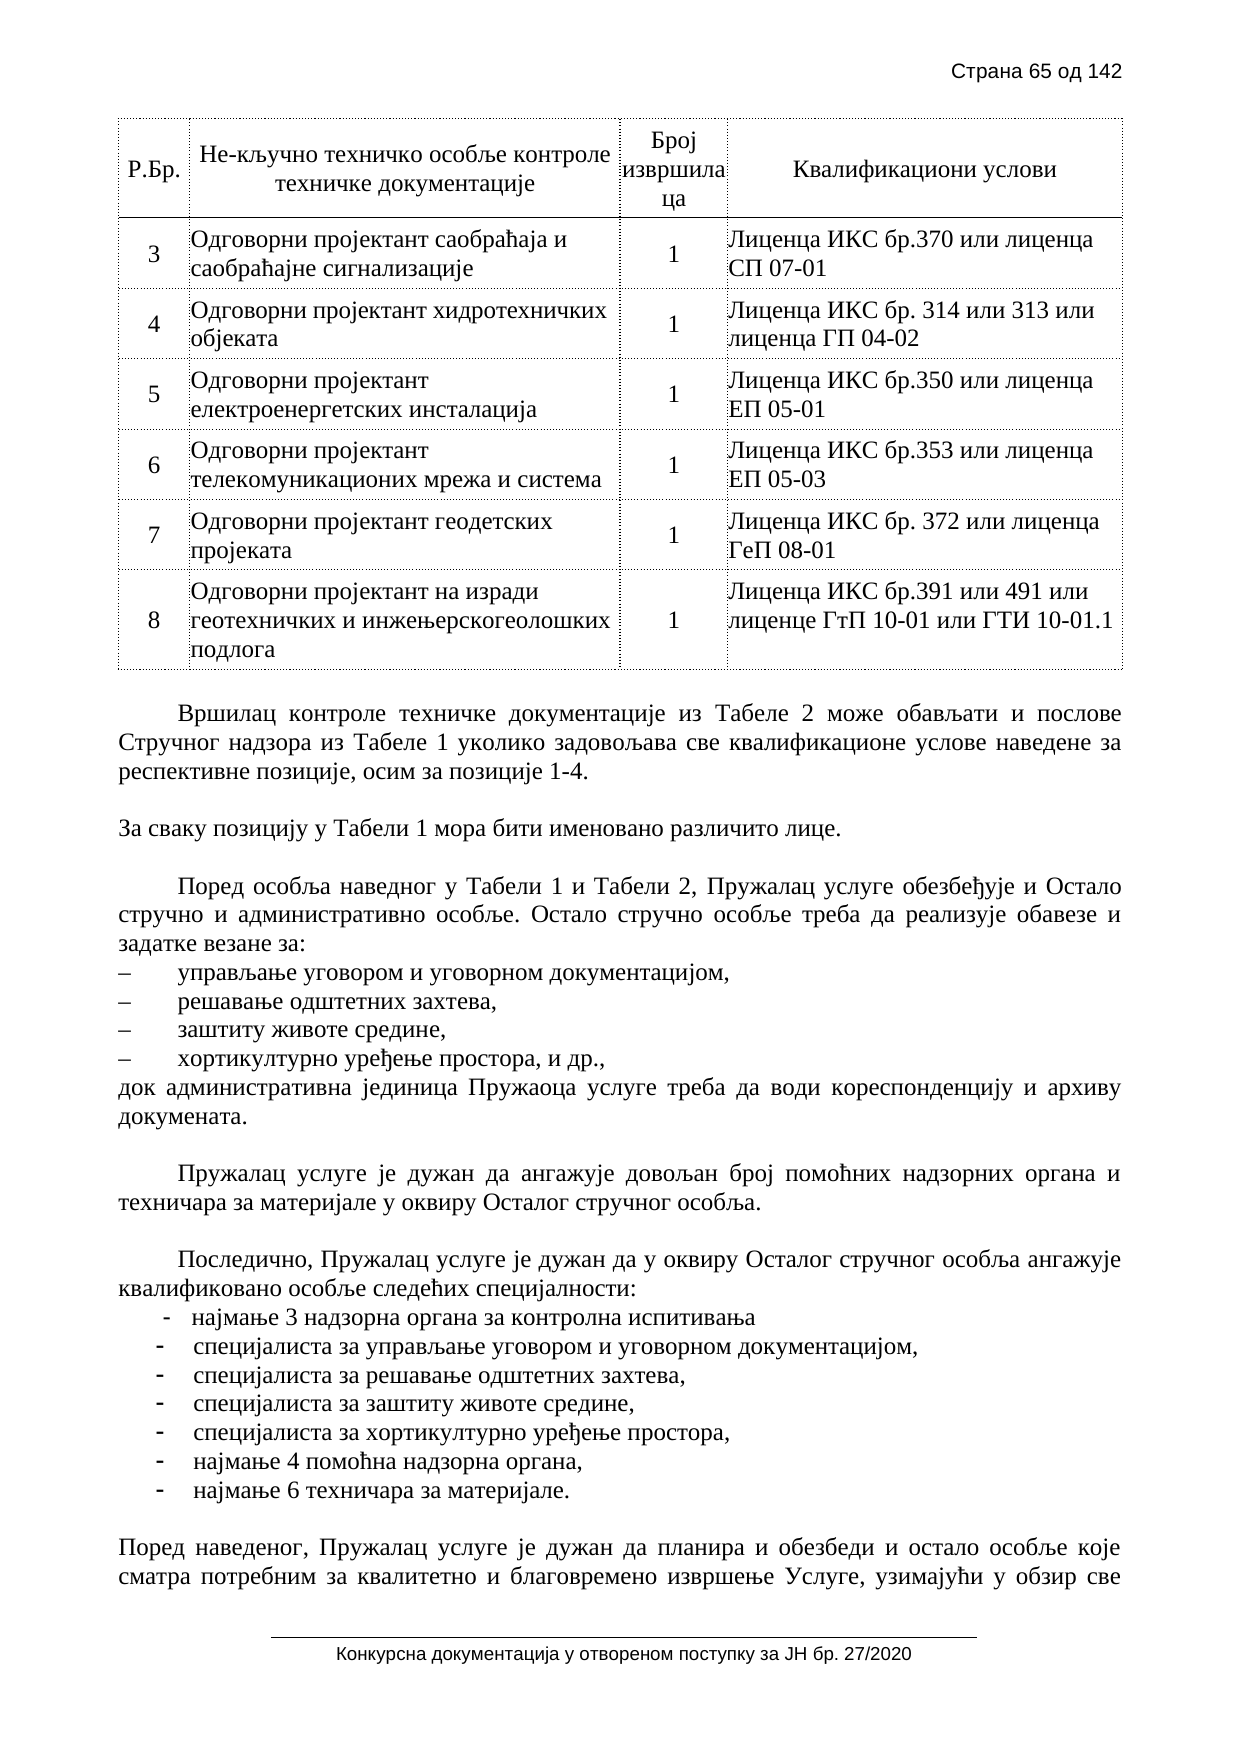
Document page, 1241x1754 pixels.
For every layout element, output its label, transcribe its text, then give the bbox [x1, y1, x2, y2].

text За сваку позицију у Табели 1 мора бити именовано различито лице. [118, 813, 1122, 842]
list специјалиста за управљање уговором и уговорном документацијом, [156, 1331, 1122, 1360]
table_cell 1 [620, 218, 727, 288]
list решавање одштетних захтева, [118, 986, 1122, 1014]
list најмање 4 помоћна надзорна органа, [156, 1446, 1122, 1475]
list специјалиста за решавање одштетних захтева, [156, 1360, 1122, 1388]
table_cell Лиценца ИКС бр.391 или 491 или лиценце ГтП 10-01 или ГТИ 10-01.1 [728, 569, 1122, 668]
table_header Р.Бр. [118, 118, 190, 217]
table_cell Одговорни пројектант саобраћаја и саобраћајне сигнализације [190, 218, 620, 288]
table_cell Одговорни пројектант на изради геотехничких и инжењерскогеолошких подлога [190, 569, 620, 668]
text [118, 1532, 1122, 1590]
table_cell 1 [620, 429, 727, 499]
table_cell Одговорни пројектант електроенергетских инсталација [190, 358, 620, 428]
list најмање 6 техничара за материјале. [156, 1475, 1122, 1503]
table_cell Лиценца ИКС бр. 372 или лиценца ГеП 08-01 [728, 499, 1122, 569]
table_cell 8 [118, 569, 190, 668]
text Поред особља наведног у Табели 1 и Табели 2, Пружалац услуге обезбеђује и Остало стручно и административно особље. Остало стручно особље треба да реализује обавезе и задатке везане за: [118, 871, 1122, 957]
table_cell Лиценца ИКС бр. 314 или 313 или лиценца ГП 04-02 [728, 288, 1122, 358]
table_cell 1 [620, 569, 727, 668]
table_cell 1 [620, 288, 727, 358]
table_header Квалификациони услови [728, 118, 1122, 217]
table_cell 4 [118, 288, 190, 358]
list управљање уговором и уговорном документацијом, [118, 957, 1122, 986]
table_header Не-кључно техничко особље контроле техничке документације [190, 118, 620, 217]
table_cell 7 [118, 499, 190, 569]
table_cell Лиценца ИКС бр.370 или лиценца СП 07-01 [728, 218, 1122, 288]
text Вршилац контроле техничке документације из Табеле 2 може обављати и послове Стручног надзора из Табеле 1 уколико задовољава све квалификационе услове наведене за респективне позиције, осим за позиције 1-4. [118, 698, 1122, 784]
list заштиту животе средине, [118, 1014, 1122, 1043]
text Последично, Пружалац услуге је дужан да у оквиру Осталог стручног особља ангажује квалификовано особље следећих специјалности: [118, 1244, 1122, 1302]
table_cell 6 [118, 429, 190, 499]
text Пружалац услуге је дужан да ангажује довољан број помоћних надзорних органа и техничара за материјале у оквиру Осталог стручног особља. [118, 1158, 1122, 1216]
list специјалиста за заштиту животе средине, [156, 1388, 1122, 1417]
table_cell Одговорни пројектант геодетских пројеката [190, 499, 620, 569]
table_cell 1 [620, 499, 727, 569]
table_cell Одговорни пројектант телекомуникационих мрежа и система [190, 429, 620, 499]
list хортикултурно уређење простора, и др., [118, 1043, 1122, 1072]
text док административна јединица Пружаоца услуге треба да води кореспонденцију и архиву докумената. [118, 1072, 1122, 1129]
table_cell 1 [620, 358, 727, 428]
table_cell Лиценца ИКС бр.353 или лиценца ЕП 05-03 [728, 429, 1122, 499]
table_cell 3 [118, 218, 190, 288]
list најмање 3 надзорна органа за контролна испитивања [162, 1302, 1122, 1331]
table_cell Лиценца ИКС бр.350 или лиценца ЕП 05-01 [728, 358, 1122, 428]
table_header Број извршилаца [620, 118, 727, 217]
table_cell 5 [118, 358, 190, 428]
list специјалиста за хортикултурно уређење простора, [156, 1417, 1122, 1446]
table_cell Одговорни пројектант хидротехничких објеката [190, 288, 620, 358]
